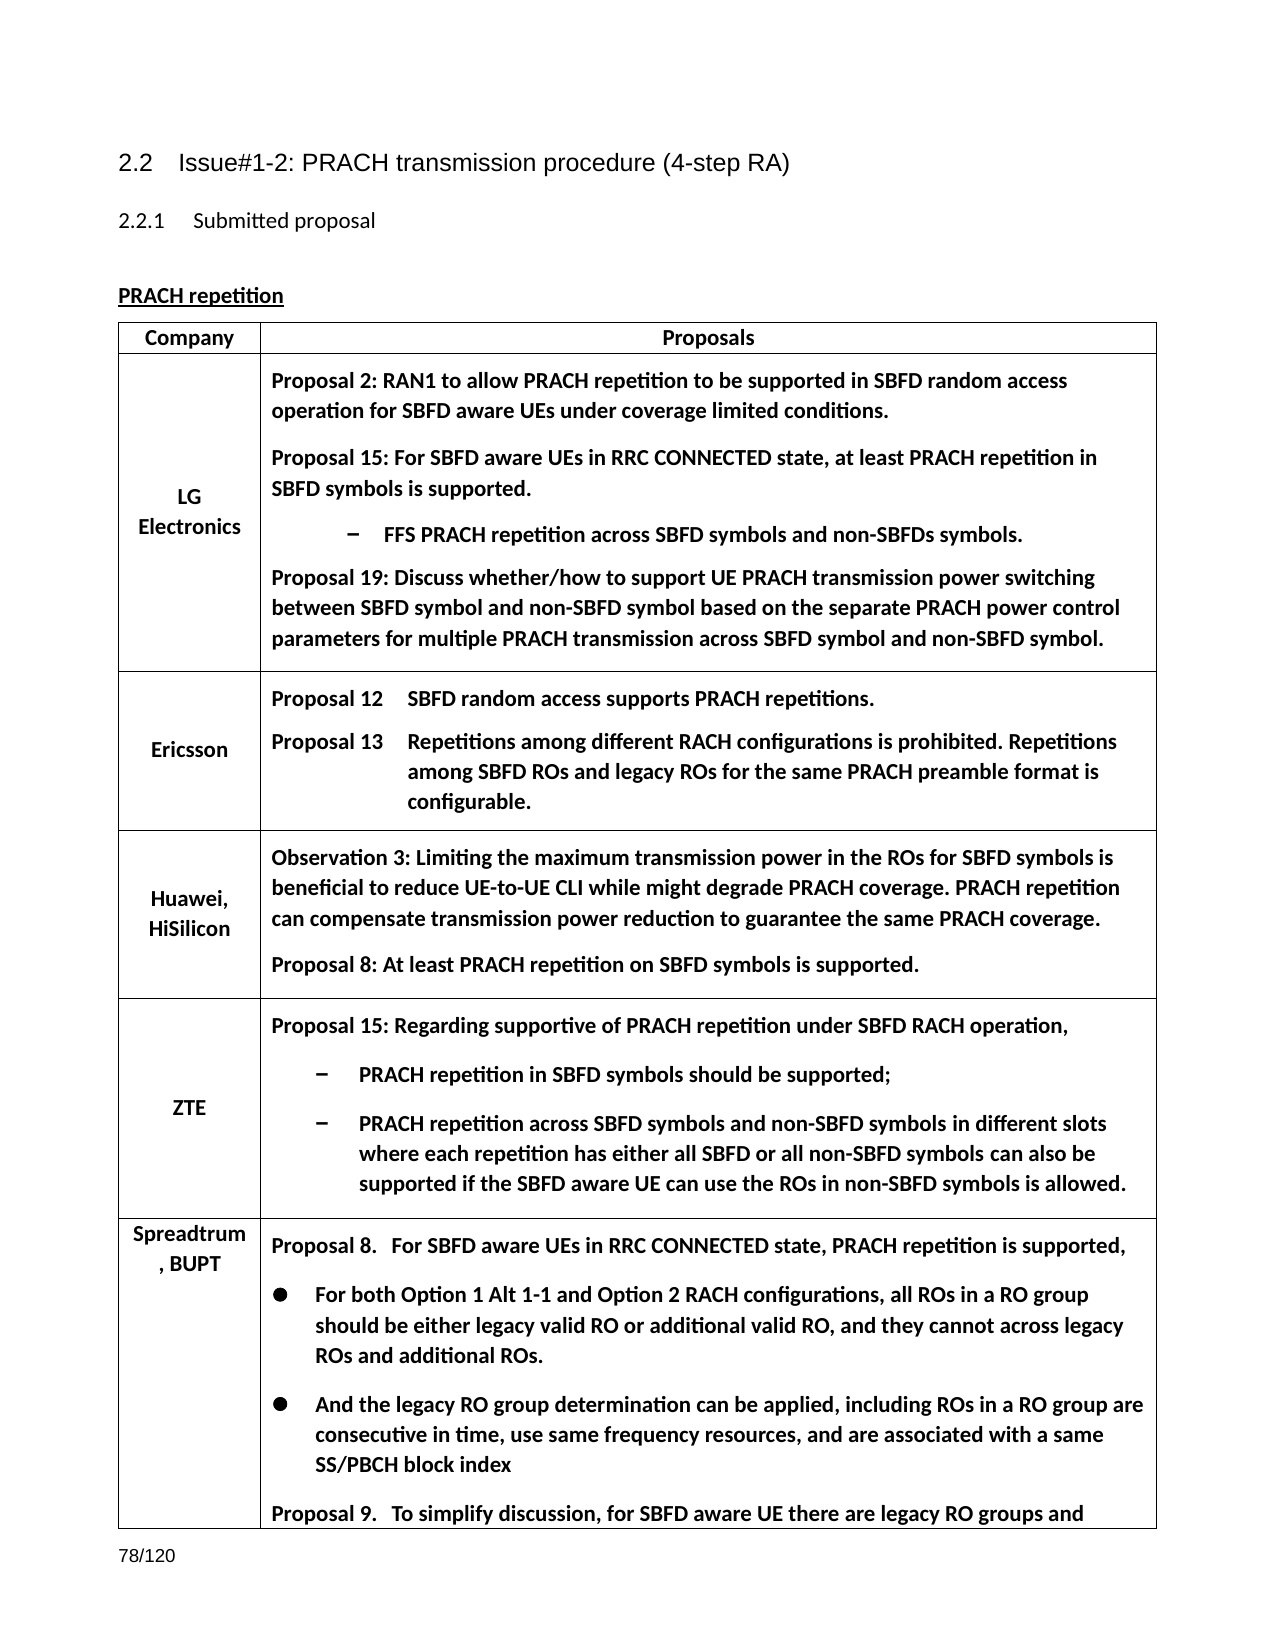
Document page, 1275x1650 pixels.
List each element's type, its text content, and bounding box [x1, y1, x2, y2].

table_cell ZTE [119, 999, 260, 1218]
table_cell Proposal 2: RAN1 to allow PRACH repetition to be supported in SBFD random access operation for SBFD aware UEs under coverage limited conditions. Proposal 15: For SBFD aware UEs in RRC CONNECTED state, at least PRACH repetition in SBFD symbols is supported. FFS PRACH repetition across SBFD symbols and non-SBFDs symbols. Proposal 19: Discuss whether/how to support UE PRACH transmission power switching between SBFD symbol and non-SBFD symbol based on the separate PRACH power control parameters for multiple PRACH transmission across SBFD symbol and non-SBFD symbol. [261, 354, 1156, 671]
table_cell Observation 3: Limiting the maximum transmission power in the ROs for SBFD symbols is beneficial to reduce UE-to-UE CLI while might degrade PRACH coverage. PRACH repetition can compensate transmission power reduction to guarantee the same PRACH coverage. Proposal 8: At least PRACH repetition on SBFD symbols is supported. [261, 831, 1156, 997]
table_cell SBFD random access supports PRACH repetitions. Repetitions among different RACH configurations is prohibited. Repetitions among SBFD ROs and legacy ROs for the same PRACH preamble format is configurable. [261, 672, 1156, 830]
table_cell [261, 1219, 1156, 1527]
table_header Proposals [261, 323, 1156, 353]
subtitle Issue#1-2: PRACH transmission procedure (4-step RA) [118, 148, 1157, 176]
table_cell Proposal 15: Regarding supportive of PRACH repetition under SBFD RACH operation, PRACH repetition in SBFD symbols should be supported; PRACH repetition across SBFD symbols and non-SBFD symbols in different slots where each repetition has either all SBFD or all non-SBFD symbols can also be supported if the SBFD aware UE can use the ROs in non-SBFD symbols is allowed. [261, 999, 1156, 1218]
subtitle Submitted proposal [118, 206, 1157, 234]
table_cell Huawei, HiSilicon [119, 831, 260, 997]
subtitle PRACH repetition [118, 281, 1157, 309]
table_cell Ericsson [119, 672, 260, 830]
table_cell Spreadtrum, BUPT [119, 1219, 260, 1527]
table_cell LG Electronics [119, 354, 260, 671]
table_header Company [119, 323, 260, 353]
